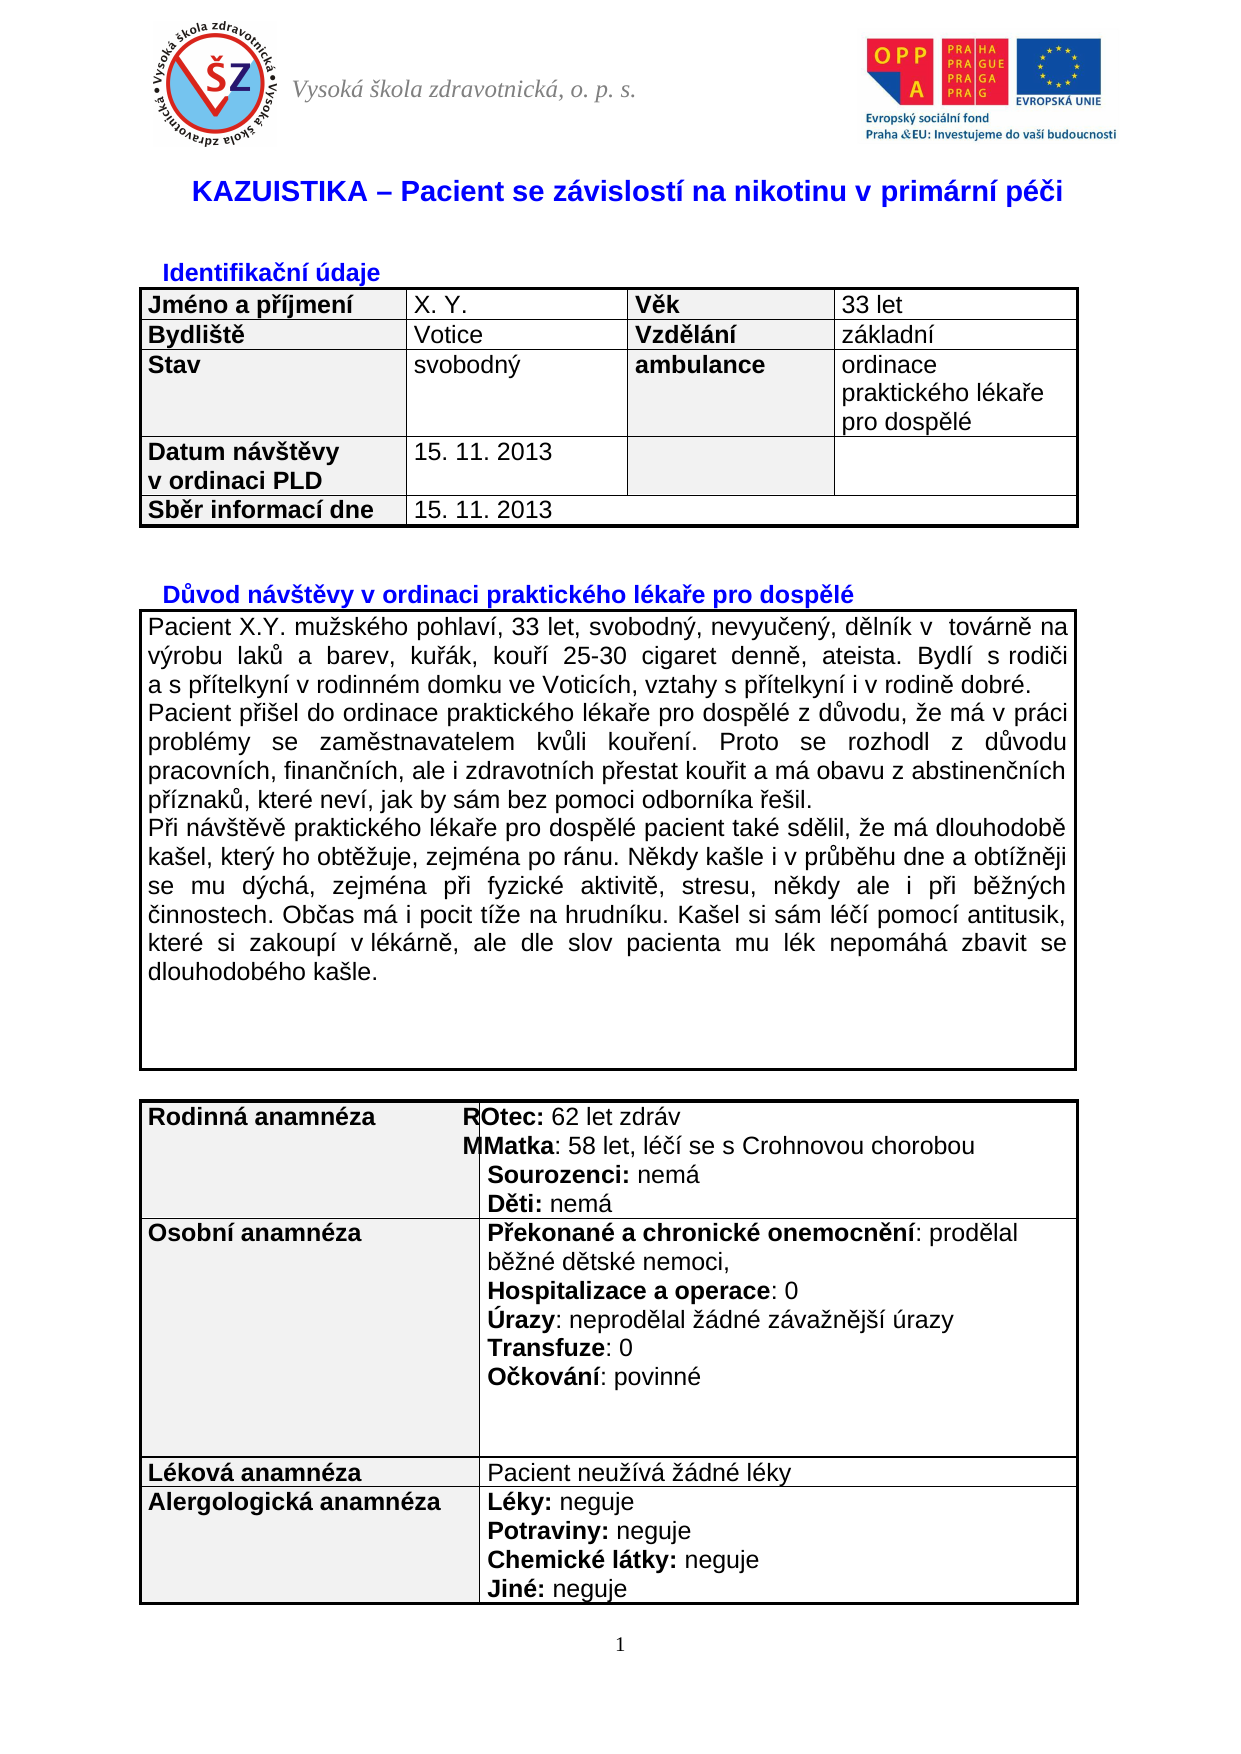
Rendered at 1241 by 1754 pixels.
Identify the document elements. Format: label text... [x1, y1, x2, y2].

table_cell [835, 437, 1076, 494]
table_cell Léková anamnéza [142, 1458, 479, 1486]
picture [153, 21, 277, 147]
table_cell Alergologická anamnéza [142, 1487, 479, 1602]
table_cell Vzdělání [628, 320, 834, 349]
subtitle Identifikační údaje [162, 258, 1093, 287]
table_header Pacient X.Y. mužského pohlaví, 33 let, svobodný, nevyučený, dělník v továrně na výrobu laků a barev, kuřák, kouří 25-30 cigaret denně, ateista. Bydlí s rodiči a s přítelkyní v rodinném domku ve Voticích, vztahy s přítelkyní i v rodině dobré. Pacient přišel do ordinace praktického lékaře pro dospělé z důvodu, že má v práci problémy se zaměstnavatelem kvůli kouření. Proto se rozhodl z důvodu pracovních, finančních, ale i zdravotních přestat kouřit a má obavu z abstinenčních příznaků, které neví, jak by sám bez pomoci odborníka řešil. Při návštěvě praktického lékaře pro dospělé pacient také sdělil, že má dlouhodobě kašel, který ho obtěžuje, zejména po ránu. Někdy kašle i v průběhu dne a obtížněji se mu dýchá, zejména při fyzické aktivitě, stresu, někdy ale i při běžných činnostech. Občas má i pocit tíže na hrudníku. Kašel si sám léčí pomocí antitusik, které si zakoupí v lékárně, ale dle slov pacienta mu lék nepomáhá zbavit se dlouhodobého kašle. [142, 612, 1074, 1067]
table_cell Sběr informací dne [142, 496, 406, 524]
table_cell Pacient neužívá žádné léky [480, 1458, 1076, 1486]
picture [854, 25, 1122, 147]
table_cell 15. 11. 2013 [407, 496, 1076, 524]
table_header Rodinná anamnéza [142, 1103, 479, 1217]
table_header 33 let [835, 290, 1076, 319]
table_cell 15. 11. 2013 [407, 437, 627, 494]
table_header ROtec: 62 let zdráv MMatka: 58 let, léčí se s Crohnovou chorobou Sourozenci: nemá Děti: nemá [480, 1103, 1076, 1217]
table_cell Votice [407, 320, 627, 349]
table_cell ordinace praktického lékaře pro dospělé [835, 350, 1076, 436]
table_cell Datum návštěvy v ordinaci PLD [142, 437, 406, 494]
table_header Věk [628, 290, 834, 319]
table_header X. Y. [407, 290, 627, 319]
table_cell Stav [142, 350, 406, 436]
table_cell Osobní anamnéza [142, 1219, 479, 1456]
table_cell Bydliště [142, 320, 406, 349]
subtitle kazuistika – Pacient se závislostí na nikotinu v primární péči [162, 174, 1093, 208]
table_cell ambulance [628, 350, 834, 436]
table_cell Léky: neguje Potraviny: neguje Chemické látky: neguje Jiné: neguje [480, 1487, 1076, 1602]
table_cell Překonané a chronické onemocnění: prodělal běžné dětské nemoci, Hospitalizace a operace: 0 Úrazy: neprodělal žádné závažnější úrazy Transfuze: 0 Očkování: povinné [480, 1219, 1076, 1456]
table_cell svobodný [407, 350, 627, 436]
table_cell [628, 437, 834, 494]
table_cell základní [835, 320, 1076, 349]
table_header Jméno a příjmení [142, 290, 406, 319]
subtitle Důvod návštěvy v ordinaci praktického lékaře pro dospělé [162, 580, 1093, 609]
